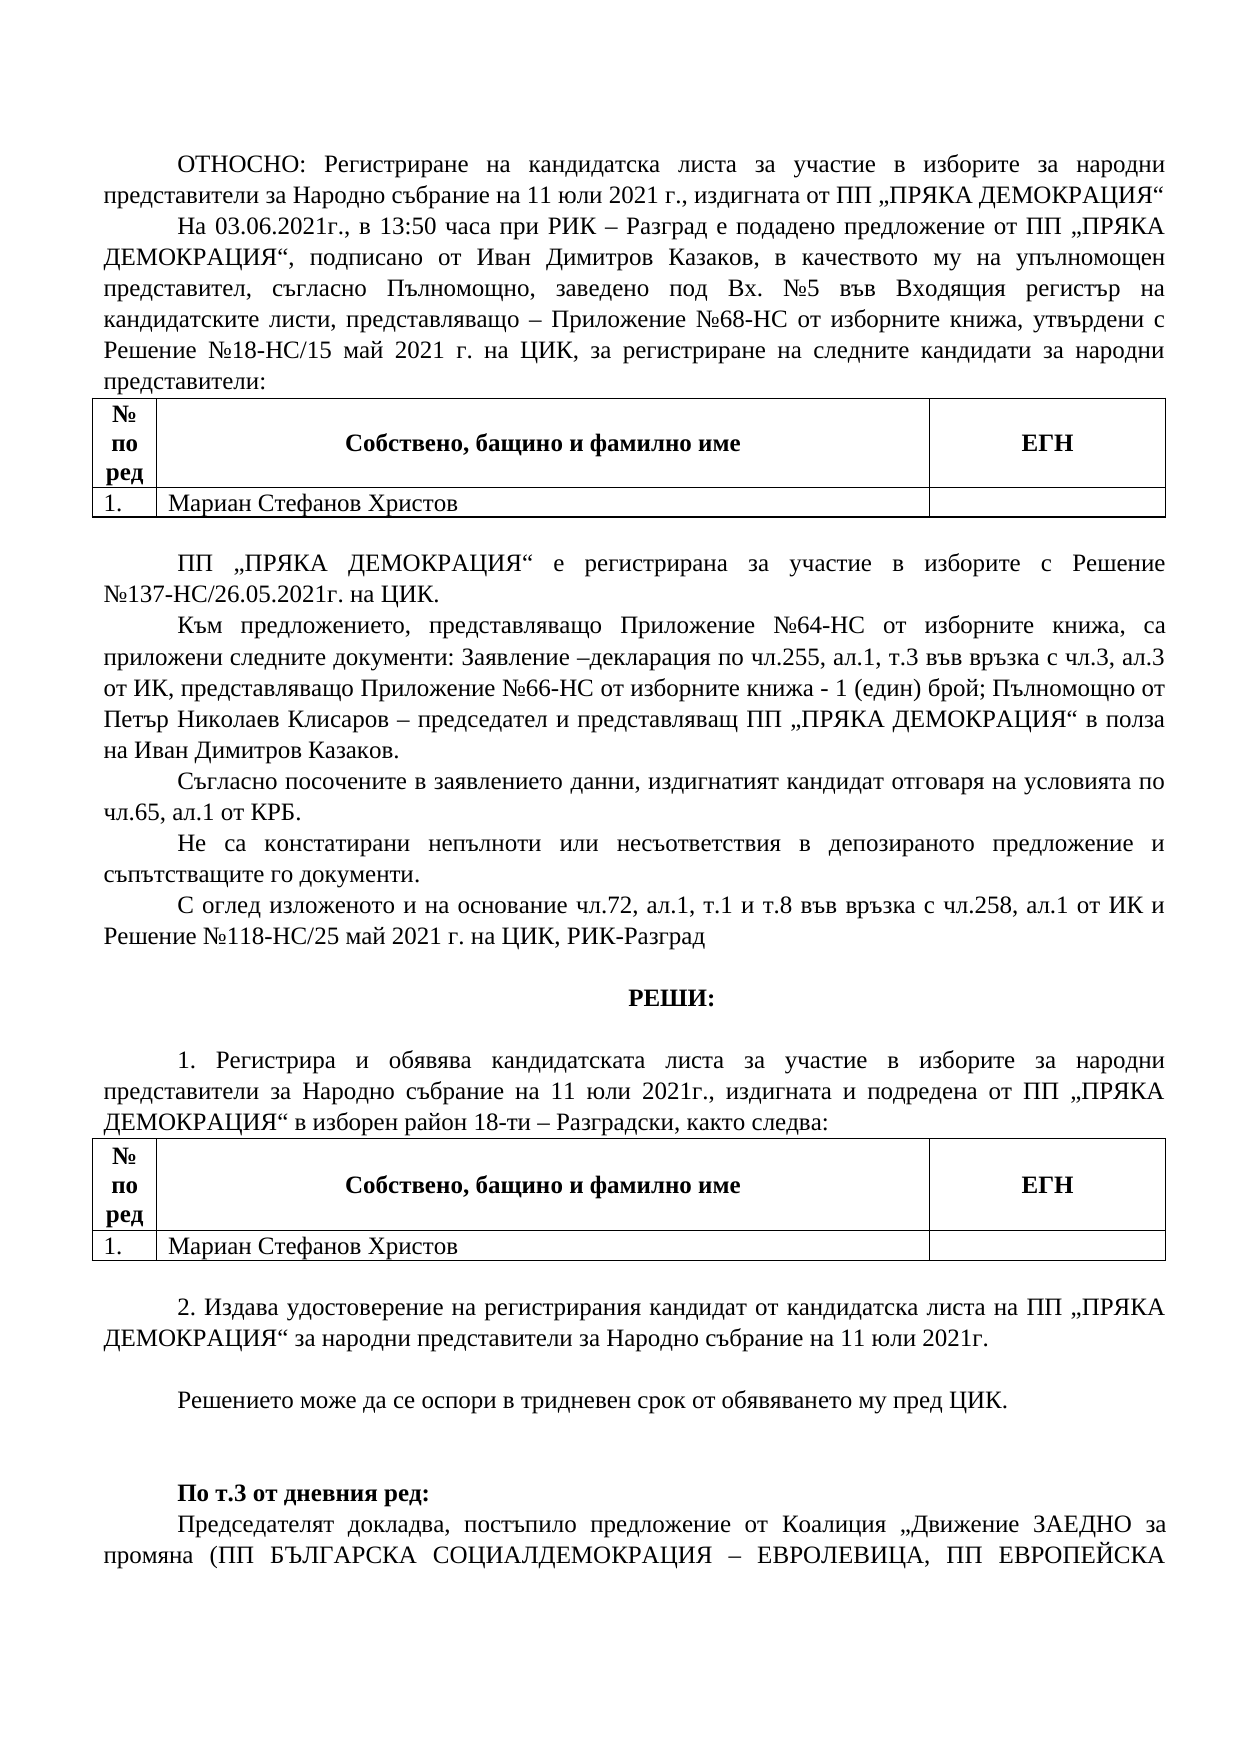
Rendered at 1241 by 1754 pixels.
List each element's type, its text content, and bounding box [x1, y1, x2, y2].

table_cell Мариан Стефанов Христов [157, 488, 929, 516]
table_header ЕГН [930, 399, 1165, 487]
text Решението може да се оспори в тридневен срок от обявяването му пред ЦИК. [103, 1385, 1166, 1414]
text ПП „ПРЯКА ДЕМОКРАЦИЯ“ е регистрирана за участие в изборите с Решение №137-НС/26.05.2021г. на ЦИК. [103, 548, 1166, 608]
table_header № по ред [93, 1139, 156, 1230]
text По т.3 от дневния ред: [103, 1478, 1166, 1507]
table_cell 1. [93, 1231, 156, 1260]
text Към предложението, представляващо Приложение №64-НС от изборните книжа, са приложени следните документи: Заявление –декларация по чл.255, ал.1, т.3 във връзка с чл.3, ал.3 от ИК, представляващо Приложение №66-НС от изборните книжа - 1 (един) брой; Пълномощно от Петър Николаев Клисаров – председател и представляващ ПП „ПРЯКА ДЕМОКРАЦИЯ“ в полза на Иван Димитров Казаков. [103, 611, 1166, 763]
text 1. Регистрира и обявява кандидатската листа за участие в изборите за народни представители за Народно събрание на 11 юли 2021г., издигната и подредена от ПП „ПРЯКА ДЕМОКРАЦИЯ“ в изборен район 18-ти – Разградски, както следва: [103, 1045, 1166, 1136]
text С оглед изложеното и на основание чл.72, ал.1, т.1 и т.8 във връзка с чл.258, ал.1 от ИК и Решение №118-НС/25 май 2021 г. на ЦИК, РИК-Разград [103, 890, 1166, 950]
table_cell 1. [93, 488, 156, 516]
text ОТНОСНО: Регистриране на кандидатска листа за участие в изборите за народни представители за Народно събрание на 11 юли 2021 г., издигната от ПП „ПРЯКА ДЕМОКРАЦИЯ“ [103, 149, 1166, 209]
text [103, 1509, 1166, 1541]
table_cell [930, 1231, 1165, 1260]
text РЕШИ: [103, 983, 1166, 1012]
text Съгласно посочените в заявлението данни, издигнатият кандидат отговаря на условията по чл.65, ал.1 от КРБ. [103, 766, 1166, 826]
text На 03.06.2021г., в 13:50 часа при РИК – Разград е подадено предложение от ПП „ПРЯКА ДЕМОКРАЦИЯ“, подписано от Иван Димитров Казаков, в качеството му на упълномощен представител, съгласно Пълномощно, заведено под Вх. №5 във Входящия регистър на кандидатските листи, представляващо – Приложение №68-НС от изборните книжа, утвърдени с Решение №18-НС/15 май 2021 г. на ЦИК, за регистриране на следните кандидати за народни представители: [103, 211, 1166, 395]
table_cell [930, 488, 1165, 516]
text 2. Издава удостоверение на регистрирания кандидат от кандидатска листа на ПП „ПРЯКА ДЕМОКРАЦИЯ“ за народни представители за Народно събрание на 11 юли 2021г. [103, 1292, 1166, 1352]
text Не са констатирани непълноти или несъответствия в депозираното предложение и съпътстващите го документи. [103, 828, 1166, 888]
table_cell Мариан Стефанов Христов [157, 1231, 929, 1260]
table_header Собствено, бащино и фамилно име [157, 399, 929, 487]
table_header ЕГН [930, 1139, 1165, 1230]
table_header № по ред [93, 399, 156, 487]
table_header Собствено, бащино и фамилно име [157, 1139, 929, 1230]
